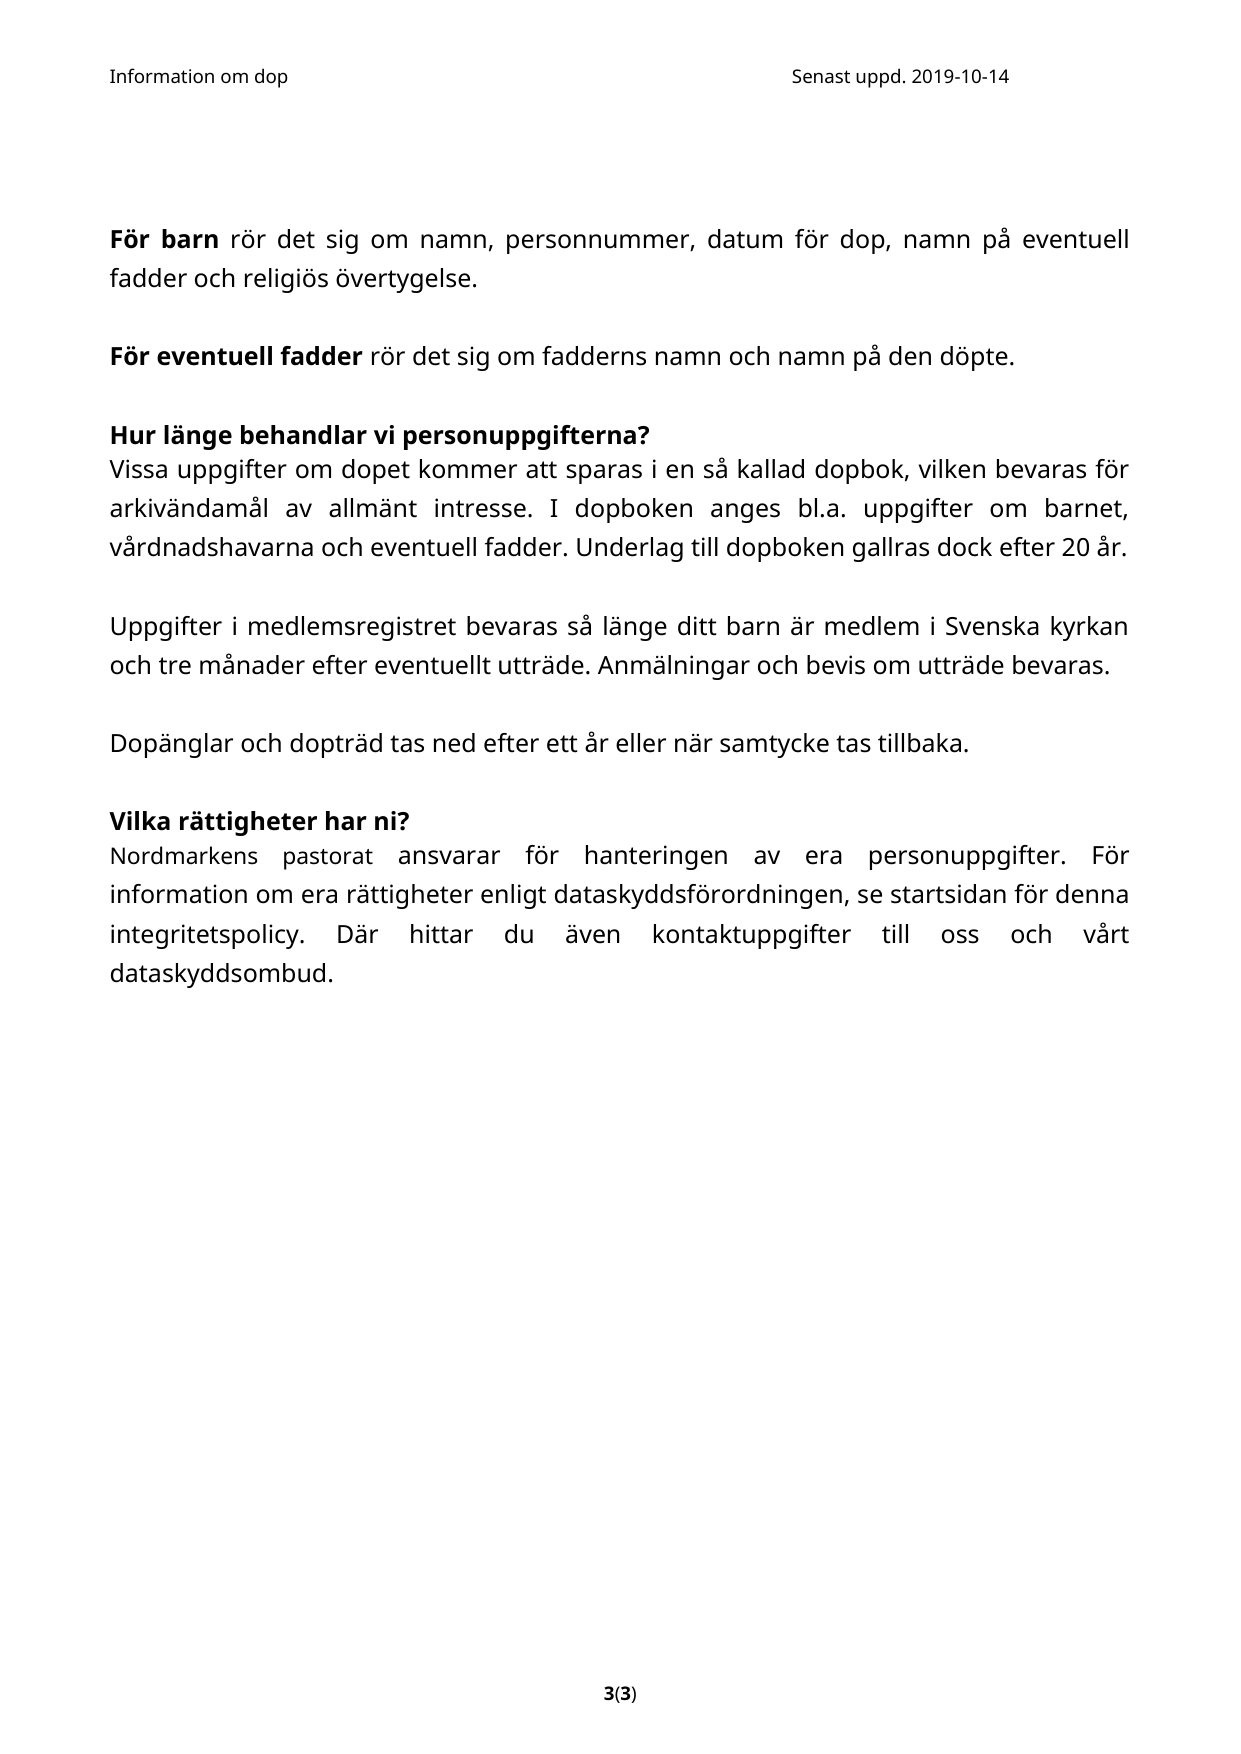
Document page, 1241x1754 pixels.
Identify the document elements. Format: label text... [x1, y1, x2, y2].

text Uppgifter i medlemsregistret bevaras så länge ditt barn är medlem i Svenska kyrkan och tre månader efter eventuellt utträde. Anmälningar och bevis om utträde bevaras. [109, 608, 1131, 681]
text För barn rör det sig om namn, personnummer, datum för dop, namn på eventuell fadder och religiös övertygelse. [109, 222, 1131, 295]
subtitle Hur länge behandlar vi personuppgifterna? [109, 417, 1131, 451]
text ansvarar för hanteringen av era personuppgifter. För information om era rättigheter enligt dataskyddsförordningen, se startsidan för denna integritetspolicy. Där hittar du även kontaktuppgifter till oss och vårt dataskyddsombud. [109, 838, 1131, 989]
text Vissa uppgifter om dopet kommer att sparas i en så kallad dopbok, vilken bevaras för arkivändamål av allmänt intresse. I dopboken anges bl.a. uppgifter om barnet, vårdnadshavarna och eventuell fadder. Underlag till dopboken gallras dock efter 20 år. [109, 451, 1131, 564]
text Dopänglar och dopträd tas ned efter ett år eller när samtycke tas tillbaka. [109, 726, 1131, 760]
text För eventuell fadder rör det sig om fadderns namn och namn på den döpte. [109, 339, 1131, 373]
subtitle Vilka rättigheter har ni? [109, 804, 1131, 838]
